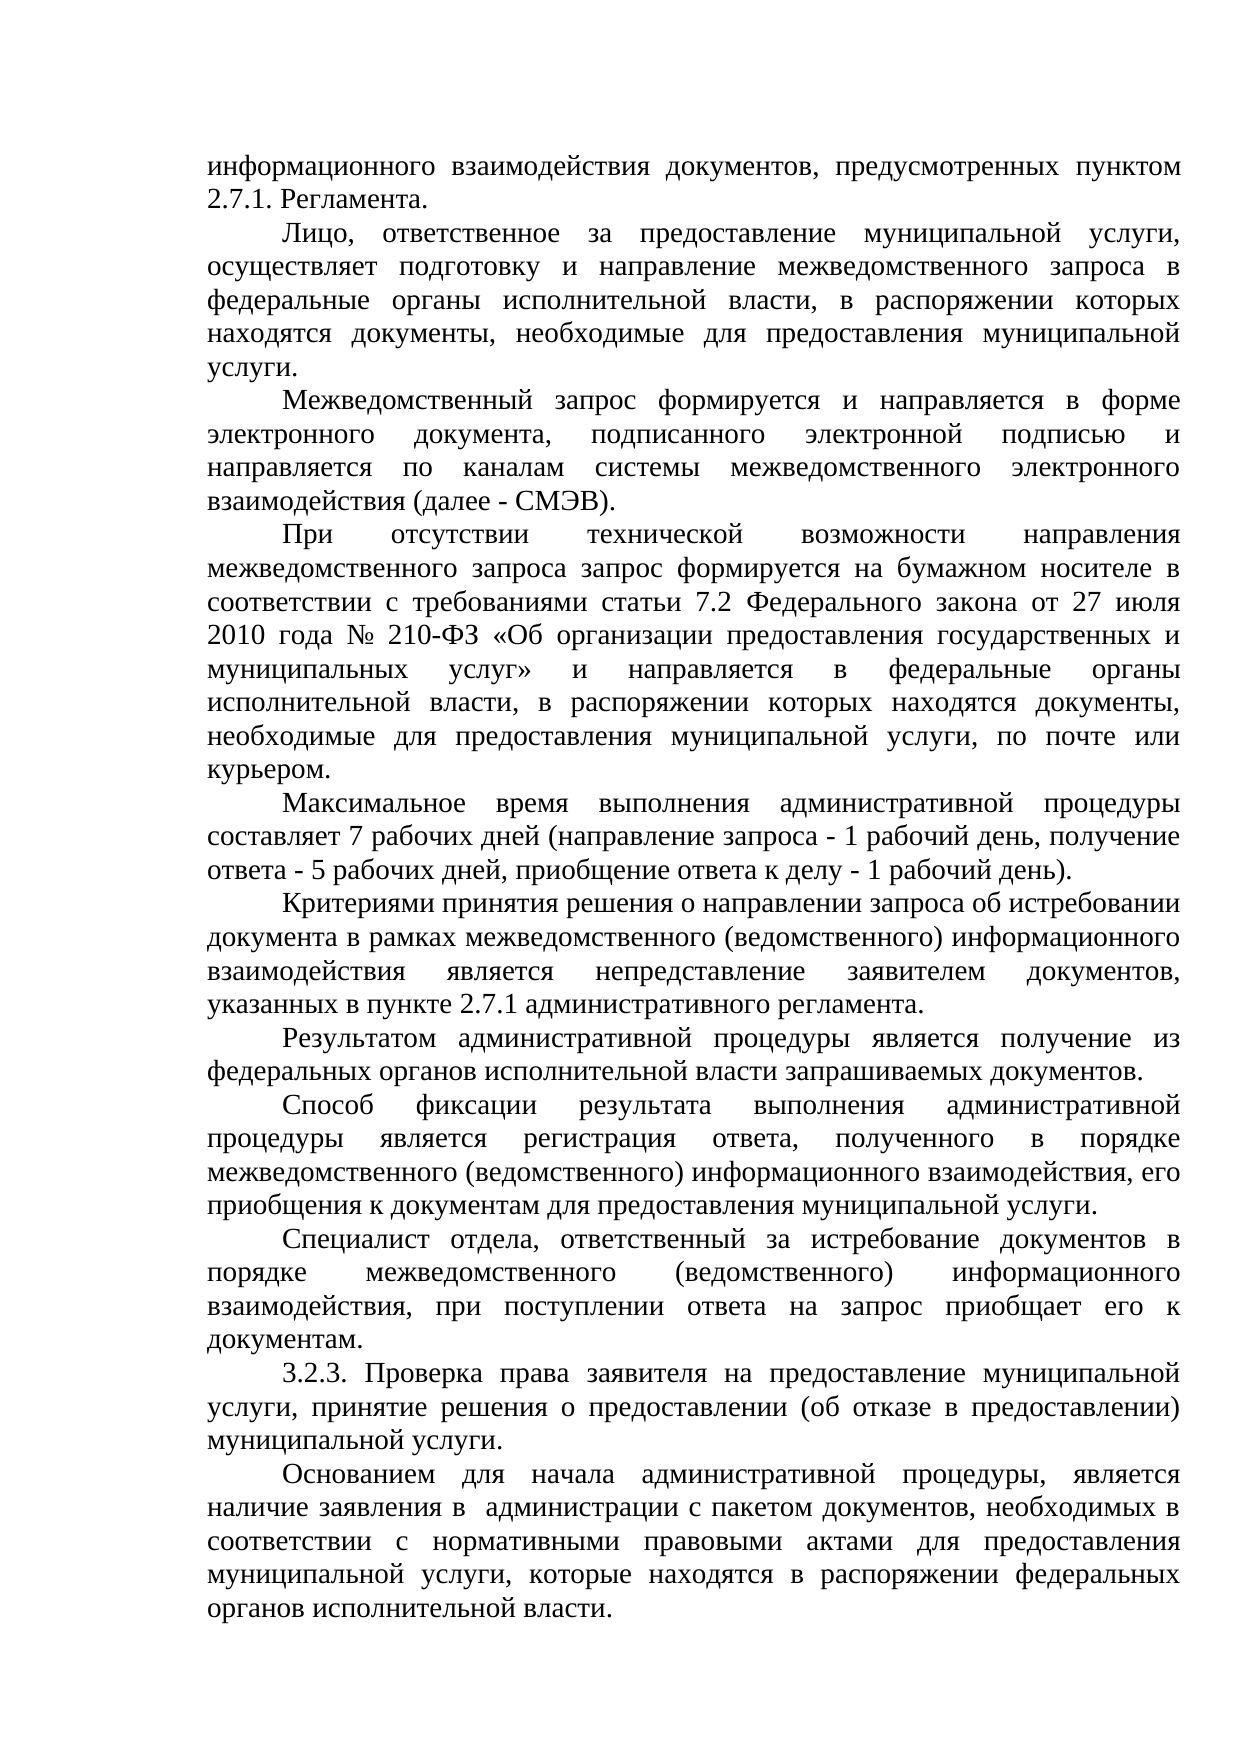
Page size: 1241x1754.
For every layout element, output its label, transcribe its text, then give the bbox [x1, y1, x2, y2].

text Максимальное время выполнения административной процедуры составляет 7 рабочих дней (направление запроса - 1 рабочий день, получение ответа - 5 рабочих дней, приобщение ответа к делу - 1 рабочий день). [207, 785, 1181, 886]
text 3.2.3. Проверка права заявителя на предоставление муниципальной услуги, принятие решения о предоставлении (об отказе в предоставлении) муниципальной услуги. [207, 1355, 1181, 1456]
text Результатом административной процедуры является получение из федеральных органов исполнительной власти запрашиваемых документов. [207, 1020, 1181, 1087]
text Основанием для начала административной процедуры, является наличие заявления в администрации с пакетом документов, необходимых в соответствии с нормативными правовыми актами для предоставления муниципальной услуги, которые находятся в распоряжении федеральных органов исполнительной власти. [207, 1456, 1181, 1623]
text Лицо, ответственное за предоставление муниципальной услуги, осуществляет подготовку и направление межведомственного запроса в федеральные органы исполнительной власти, в распоряжении которых находятся документы, необходимые для предоставления муниципальной услуги. [207, 215, 1181, 382]
text Способ фиксации результата выполнения административной процедуры является регистрация ответа, полученного в порядке межведомственного (ведомственного) информационного взаимодействия, его приобщения к документам для предоставления муниципальной услуги. [207, 1087, 1181, 1221]
text Специалист отдела, ответственный за истребование документов в порядке межведомственного (ведомственного) информационного взаимодействия, при поступлении ответа на запрос приобщает его к документам. [207, 1221, 1181, 1355]
text Критериями принятия решения о направлении запроса об истребовании документа в рамках межведомственного (ведомственного) информационного взаимодействия является непредставление заявителем документов, указанных в пункте 2.7.1 административного регламента. [207, 886, 1181, 1020]
text Межведомственный запрос формируется и направляется в форме электронного документа, подписанного электронной подписью и направляется по каналам системы межведомственного электронного взаимодействия (далее - СМЭВ). [207, 382, 1181, 517]
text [207, 148, 1181, 215]
text При отсутствии технической возможности направления межведомственного запроса запрос формируется на бумажном носителе в соответствии с требованиями статьи 7.2 Федерального закона от 27 июля 2010 года № 210-ФЗ «Об организации предоставления государственных и муниципальных услуг» и направляется в федеральные органы исполнительной власти, в распоряжении которых находятся документы, необходимые для предоставления муниципальной услуги, по почте или курьером. [207, 517, 1181, 785]
